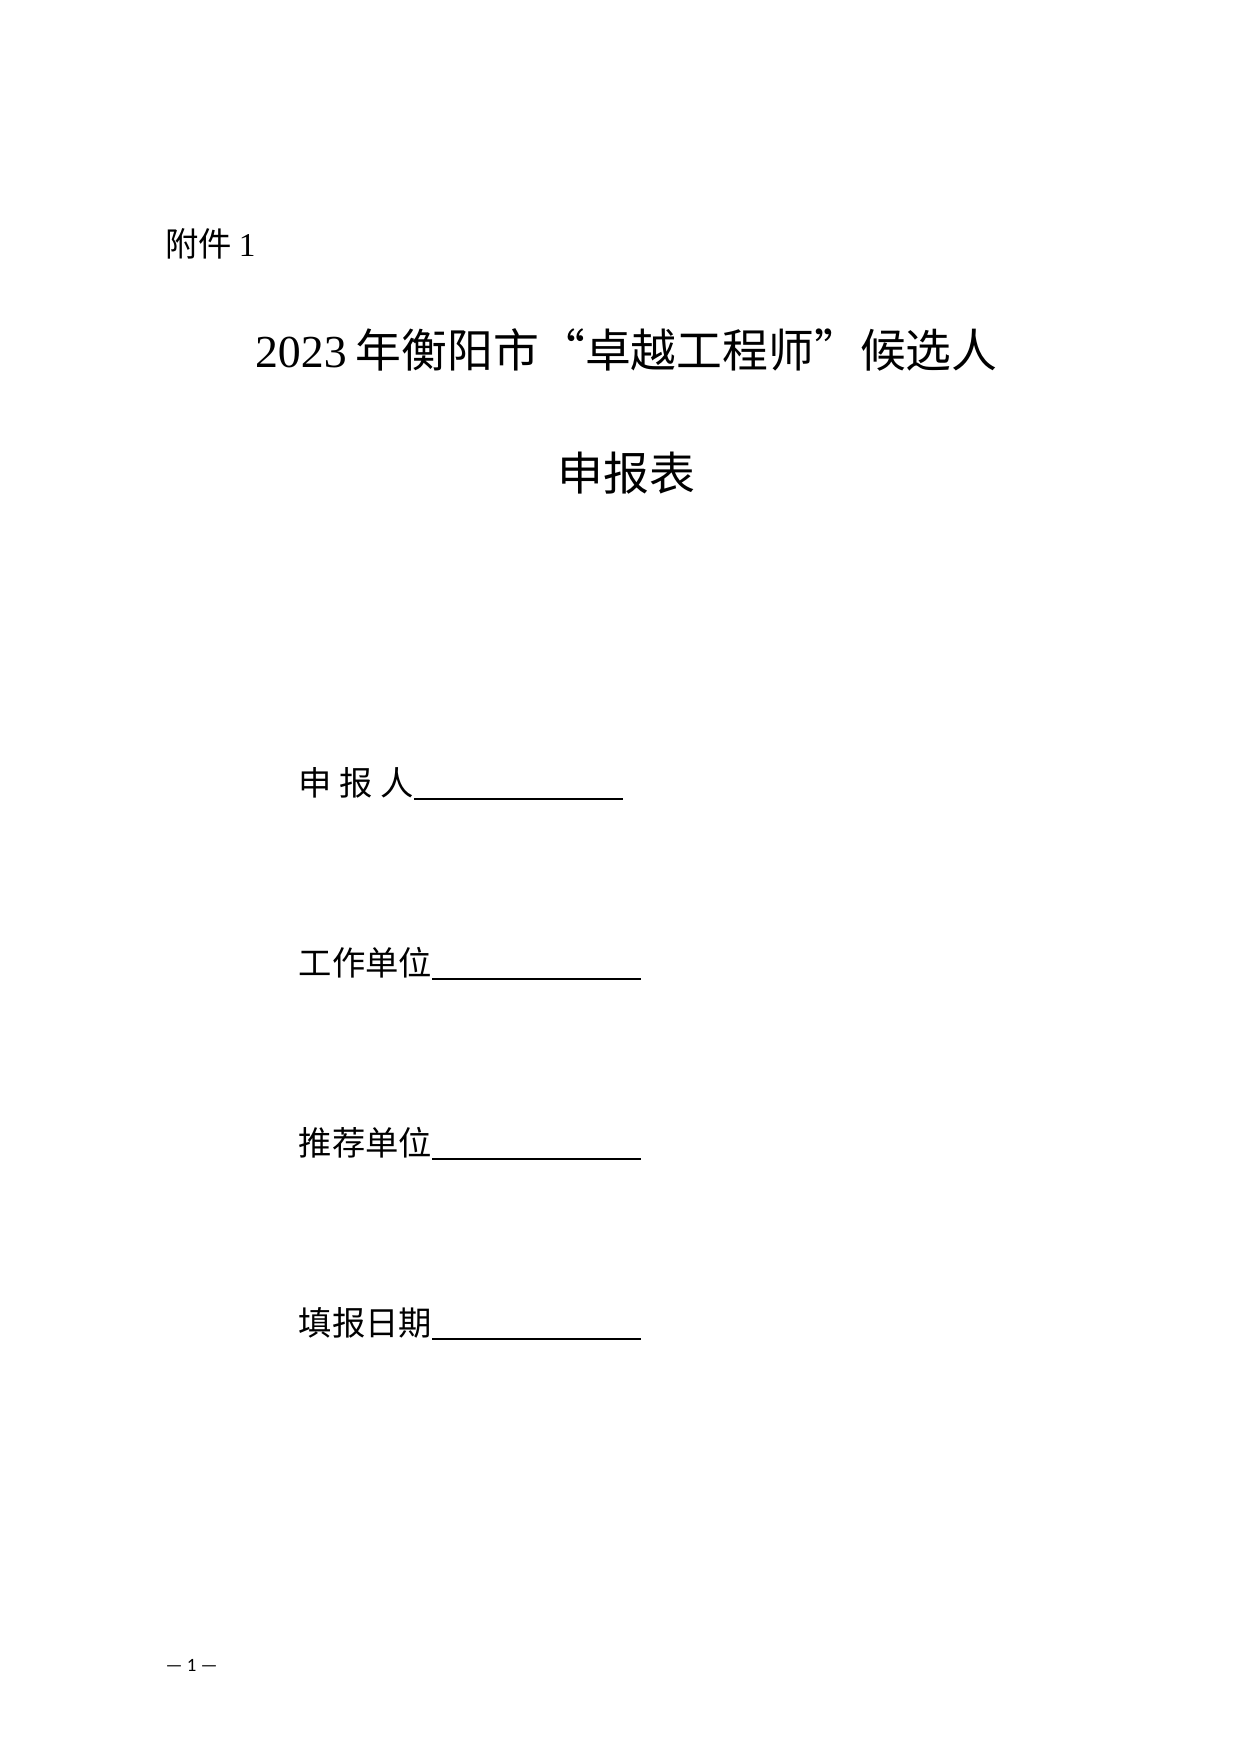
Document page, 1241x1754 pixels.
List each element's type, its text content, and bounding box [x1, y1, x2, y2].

text 推荐单位 [165, 1108, 1087, 1173]
text 附件1 [165, 209, 1087, 274]
text 申报表 [165, 422, 1087, 519]
text 工作单位 [165, 928, 1087, 993]
text 填报日期 [165, 1288, 1087, 1353]
text 申 报 人 [165, 748, 1087, 813]
text 2023年衡阳市“卓越工程师”候选人 [165, 299, 1087, 397]
